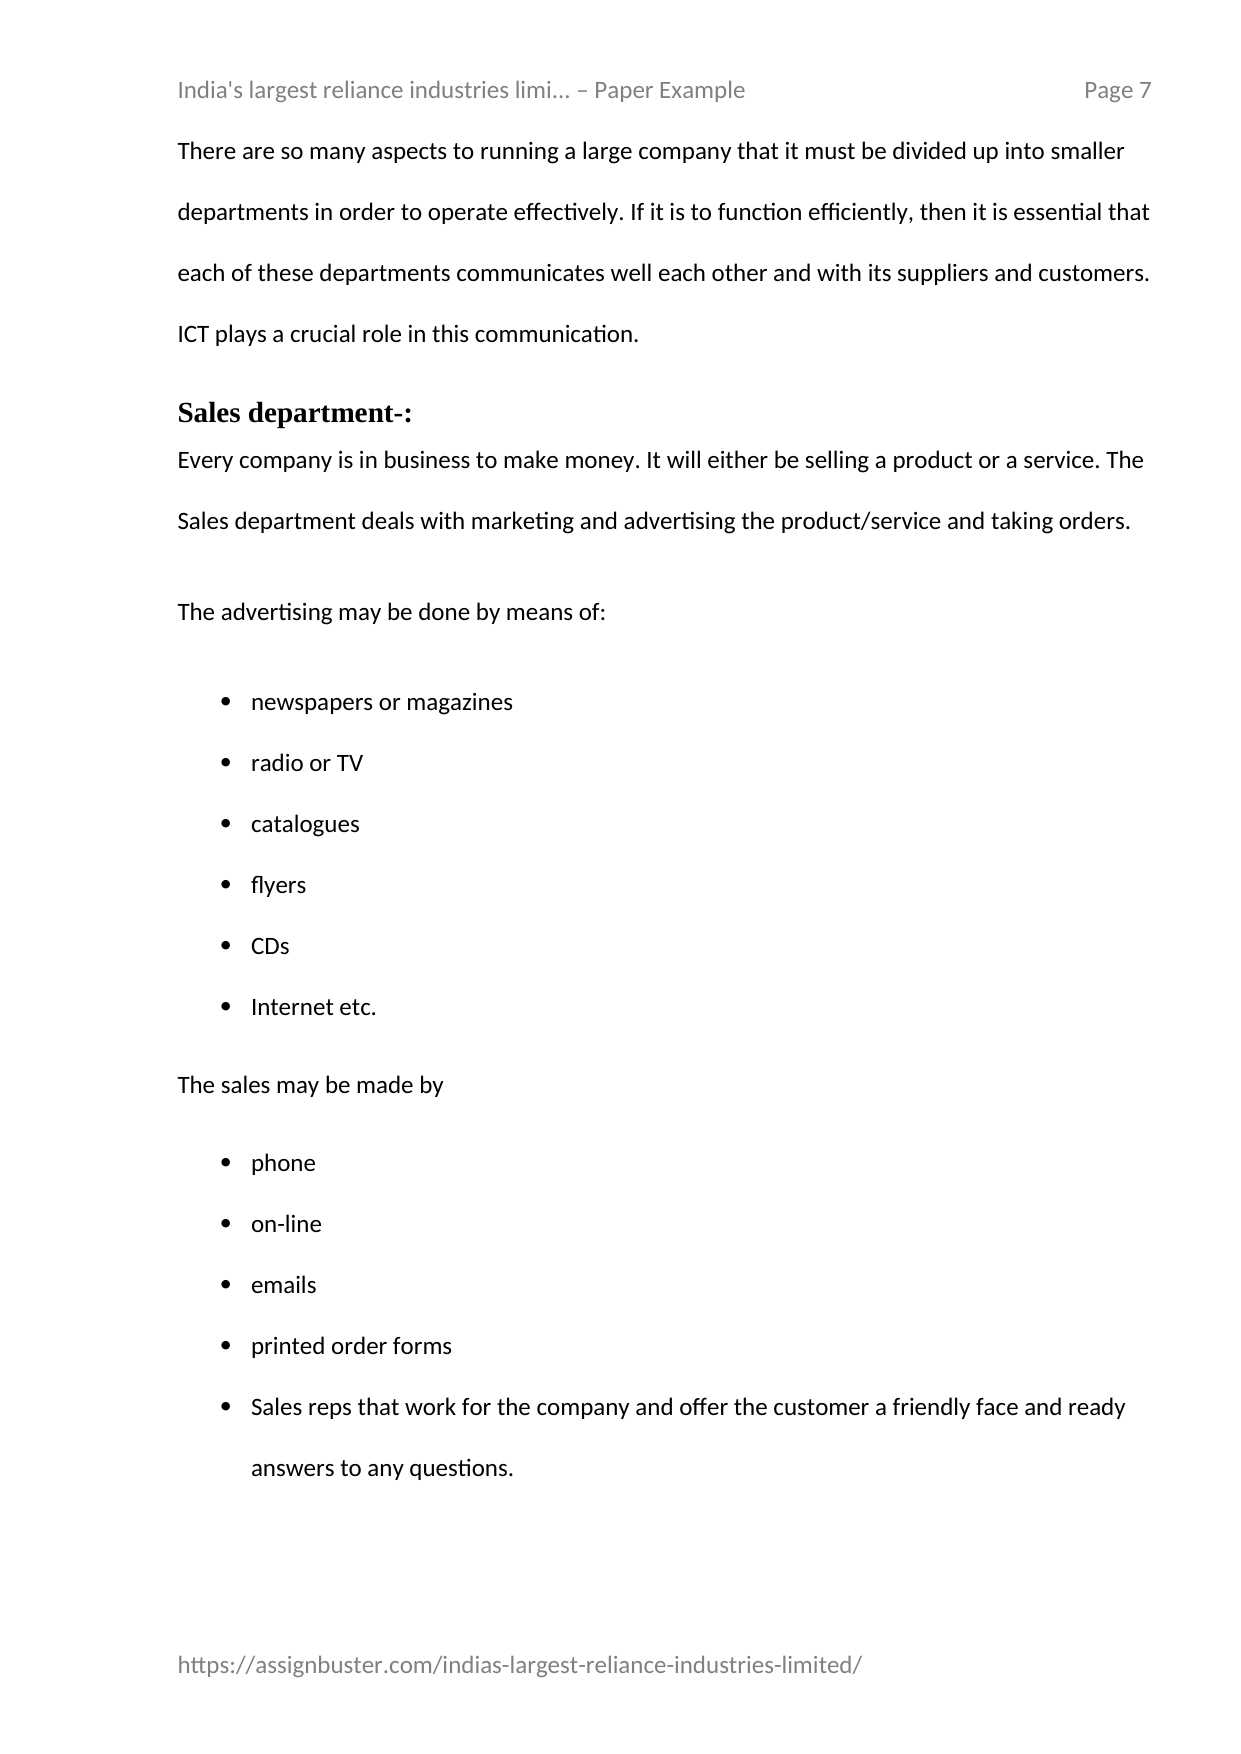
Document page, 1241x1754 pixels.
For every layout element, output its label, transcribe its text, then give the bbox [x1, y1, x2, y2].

list printed order forms [221, 1330, 1152, 1361]
list Internet etc. [221, 992, 1152, 1022]
text The sales may be made by [177, 1069, 1152, 1100]
list catalogues [221, 808, 1152, 839]
list newspapers or magazines [221, 686, 1152, 717]
text Every company is in business to make money. It will either be selling a product or a service. The Sales department deals with marketing and advertising the product/service and taking orders. [177, 444, 1152, 536]
list radio or TV [221, 747, 1152, 778]
list CDs [221, 931, 1152, 961]
list Sales reps that work for the company and offer the customer a friendly face and ready answers to any questions. [221, 1391, 1152, 1483]
list on-line [221, 1208, 1152, 1238]
list phone [221, 1147, 1152, 1177]
subtitle Sales department-: [177, 396, 1152, 429]
list emails [221, 1269, 1152, 1299]
text The advertising may be done by means of: [177, 596, 1152, 626]
list flyers [221, 869, 1152, 900]
text There are so many aspects to running a large company that it must be divided up into smaller departments in order to operate effectively. If it is to function efficiently, then it is essential that each of these departments communicates well each other and with its suppliers and customers. ICT plays a crucial role in this communication. [177, 135, 1152, 348]
